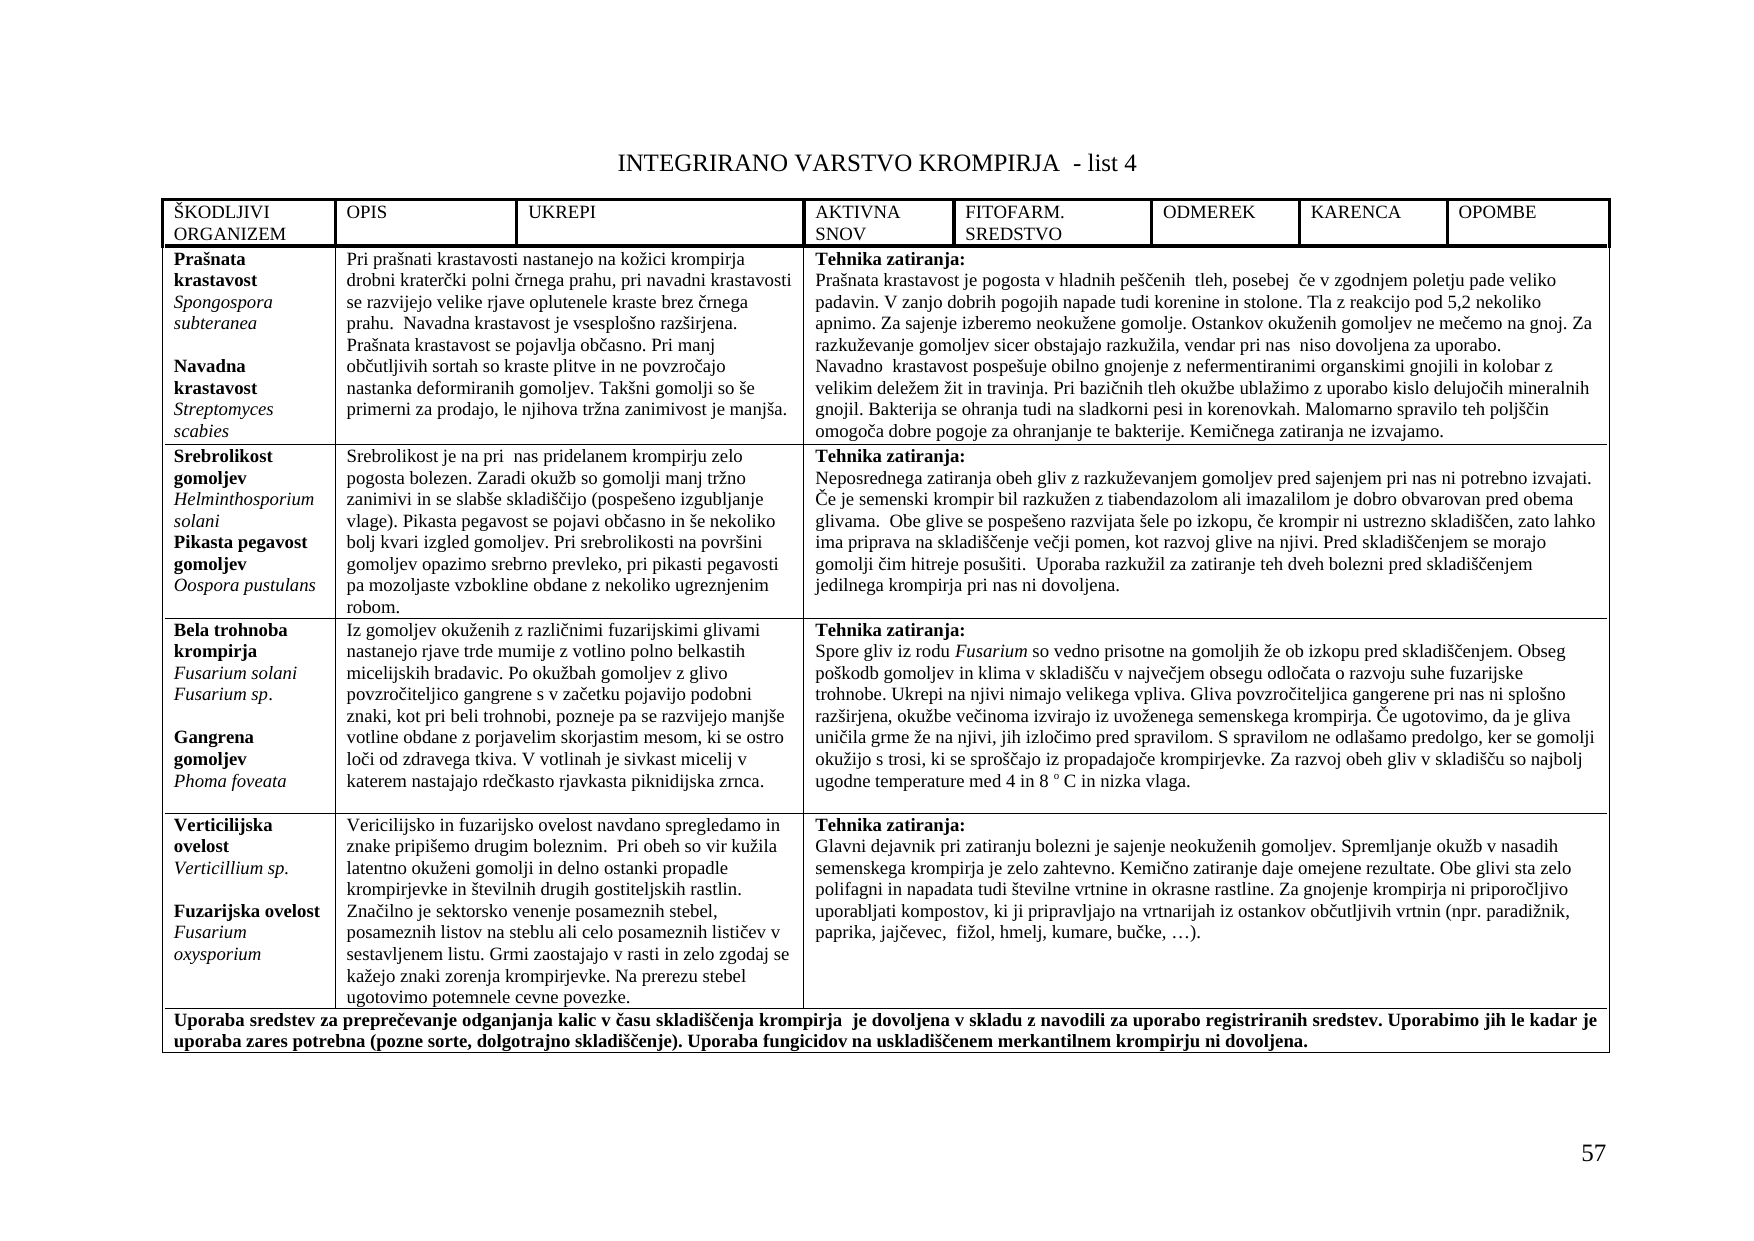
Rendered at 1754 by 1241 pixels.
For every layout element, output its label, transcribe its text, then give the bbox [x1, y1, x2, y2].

table_cell Bela trohnoba krompirja Fusarium solani Fusarium sp. Gangrena gomoljev Phoma foveata [163, 618, 335, 813]
table_header OPIS [337, 201, 515, 244]
table_cell Prašnata krastavost Spongospora subteranea Navadna krastavost Streptomyces scabies [163, 244, 335, 444]
table_cell Tehnika zatiranja: Prašnata krastavost je pogosta v hladnih peščenih tleh, posebej če v zgodnjem poletju pade veliko padavin. V zanjo dobrih pogojih napade tudi korenine in stolone. Tla z reakcijo pod 5,2 nekoliko apnimo. Za sajenje izberemo neokužene gomolje. Ostankov okuženih gomoljev ne mečemo na gnoj. Za razkuževanje gomoljev sicer obstajajo razkužila, vendar pri nas niso dovoljena za uporabo. Navadno krastavost pospešuje obilno gnojenje z nefermentiranimi organskimi gnojili in kolobar z velikim deležem žit in travinja. Pri bazičnih tleh okužbe ublažimo z uporabo kislo delujočih mineralnih gnojil. Bakterija se ohranja tudi na sladkorni pesi in korenovkah. Malomarno spravilo teh poljščin omogoča dobre pogoje za ohranjanje te bakterije. Kemičnega zatiranja ne izvajamo. [804, 244, 1609, 444]
table_cell Pri prašnati krastavosti nastanejo na kožici krompirja drobni kraterčki polni črnega prahu, pri navadni krastavosti se razvijejo velike rjave oplutenele kraste brez črnega prahu. Navadna krastavost je vsesplošno razširjena. Prašnata krastavost se pojavlja občasno. Pri manj občutljivih sortah so kraste plitve in ne povzročajo nastanka deformiranih gomoljev. Takšni gomolji so še primerni za prodajo, le njihova tržna zanimivost je manjša. [336, 248, 803, 444]
table_cell Vericilijsko in fuzarijsko ovelost navdano spregledamo in znake pripišemo drugim boleznim. Pri obeh so vir kužila latentno okuženi gomolji in delno ostanki propadle krompirjevke in številnih drugih gostiteljskih rastlin. Značilno je sektorsko venenje posameznih stebel, posameznih listov na steblu ali celo posameznih lističev v sestavljenem listu. Grmi zaostajajo v rasti in zelo zgodaj se kažejo znaki zorenja krompirjevke. Na prerezu stebel ugotovimo potemnele cevne povezke. [336, 814, 803, 1008]
table_cell Tehnika zatiranja: Glavni dejavnik pri zatiranju bolezni je sajenje neokuženih gomoljev. Spremljanje okužb v nasadih semenskega krompirja je zelo zahtevno. Kemično zatiranje daje omejene rezultate. Obe glivi sta zelo polifagni in napadata tudi številne vrtnine in okrasne rastline. Za gnojenje krompirja ni priporočljivo uporabljati kompostov, ki ji pripravljajo na vrtnarijah iz ostankov občutljivih vrtnin (npr. paradižnik, paprika, jajčevec, fižol, hmelj, kumare, bučke, …). [804, 813, 1609, 1008]
table_header FITOFARM. SREDSTVO [956, 201, 1150, 244]
table_header UKREPI [518, 201, 802, 244]
table_cell Iz gomoljev okuženih z različnimi fuzarijskimi glivami nastanejo rjave trde mumije z votlino polno belkastih micelijskih bradavic. Po okužbah gomoljev z glivo povzročiteljico gangrene s v začetku pojavijo podobni znaki, kot pri beli trohnobi, pozneje pa se razvijejo manjše votline obdane z porjavelim skorjastim mesom, ki se ostro loči od zdravega tkiva. V votlinah je sivkast micelij v katerem nastajajo rdečkasto rjavkasta piknidijska zrnca. [336, 619, 803, 813]
table_cell Tehnika zatiranja: Spore gliv iz rodu Fusarium so vedno prisotne na gomoljih že ob izkopu pred skladiščenjem. Obseg poškodb gomoljev in klima v skladišču v največjem obsegu odločata o razvoju suhe fuzarijske trohnobe. Ukrepi na njivi nimajo velikega vpliva. Gliva povzročiteljica gangerene pri nas ni splošno razširjena, okužbe večinoma izvirajo iz uvoženega semenskega krompirja. Če ugotovimo, da je gliva uničila grme že na njivi, jih izločimo pred spravilom. S spravilom ne odlašamo predolgo, ker se gomolji okužijo s trosi, ki se sproščajo iz propadajoče krompirjevke. Za razvoj obeh gliv v skladišču so najbolj ugodne temperature med 4 in 8 o C in nizka vlaga. [804, 618, 1609, 813]
table_header KARENCA [1301, 201, 1446, 244]
table_header OPOMBE [1449, 201, 1608, 244]
table_header AKTIVNA SNOV [806, 201, 952, 244]
table_header ŠKODLJIVI ORGANIZEM [164, 201, 334, 244]
table_cell Srebrolikost gomoljev Helminthosporium solani Pikasta pegavost gomoljev Oospora pustulans [163, 444, 335, 617]
table_cell Srebrolikost je na pri nas pridelanem krompirju zelo pogosta bolezen. Zaradi okužb so gomolji manj tržno zanimivi in se slabše skladiščijo (pospešeno izgubljanje vlage). Pikasta pegavost se pojavi občasno in še nekoliko bolj kvari izgled gomoljev. Pri srebrolikosti na površini gomoljev opazimo srebrno prevleko, pri pikasti pegavosti pa mozoljaste vzbokline obdane z nekoliko ugreznjenim robom. [336, 445, 803, 617]
table_header ODMEREK [1153, 201, 1298, 244]
table_cell Uporaba sredstev za preprečevanje odganjanja kalic v času skladiščenja krompirja je dovoljena v skladu z navodili za uporabo registriranih sredstev. Uporabimo jih le kadar je uporaba zares potrebna (pozne sorte, dolgotrajno skladiščenje). Uporaba fungicidov na uskladiščenem merkantilnem krompirju ni dovoljena. [163, 1008, 1609, 1052]
table_cell Tehnika zatiranja: Neposrednega zatiranja obeh gliv z razkuževanjem gomoljev pred sajenjem pri nas ni potrebno izvajati. Če je semenski krompir bil razkužen z tiabendazolom ali imazalilom je dobro obvarovan pred obema glivama. Obe glive se pospešeno razvijata šele po izkopu, če krompir ni ustrezno skladiščen, zato lahko ima priprava na skladiščenje večji pomen, kot razvoj glive na njivi. Pred skladiščenjem se morajo gomolji čim hitreje posušiti. Uporaba razkužil za zatiranje teh dveh bolezni pred skladiščenjem jedilnega krompirja pri nas ni dovoljena. [804, 444, 1609, 617]
table_cell Verticilijska ovelost Verticillium sp. Fuzarijska ovelost Fusarium oxysporium [163, 813, 335, 1008]
text Integrirano varstvo krompirja - list 4 [148, 148, 1606, 176]
